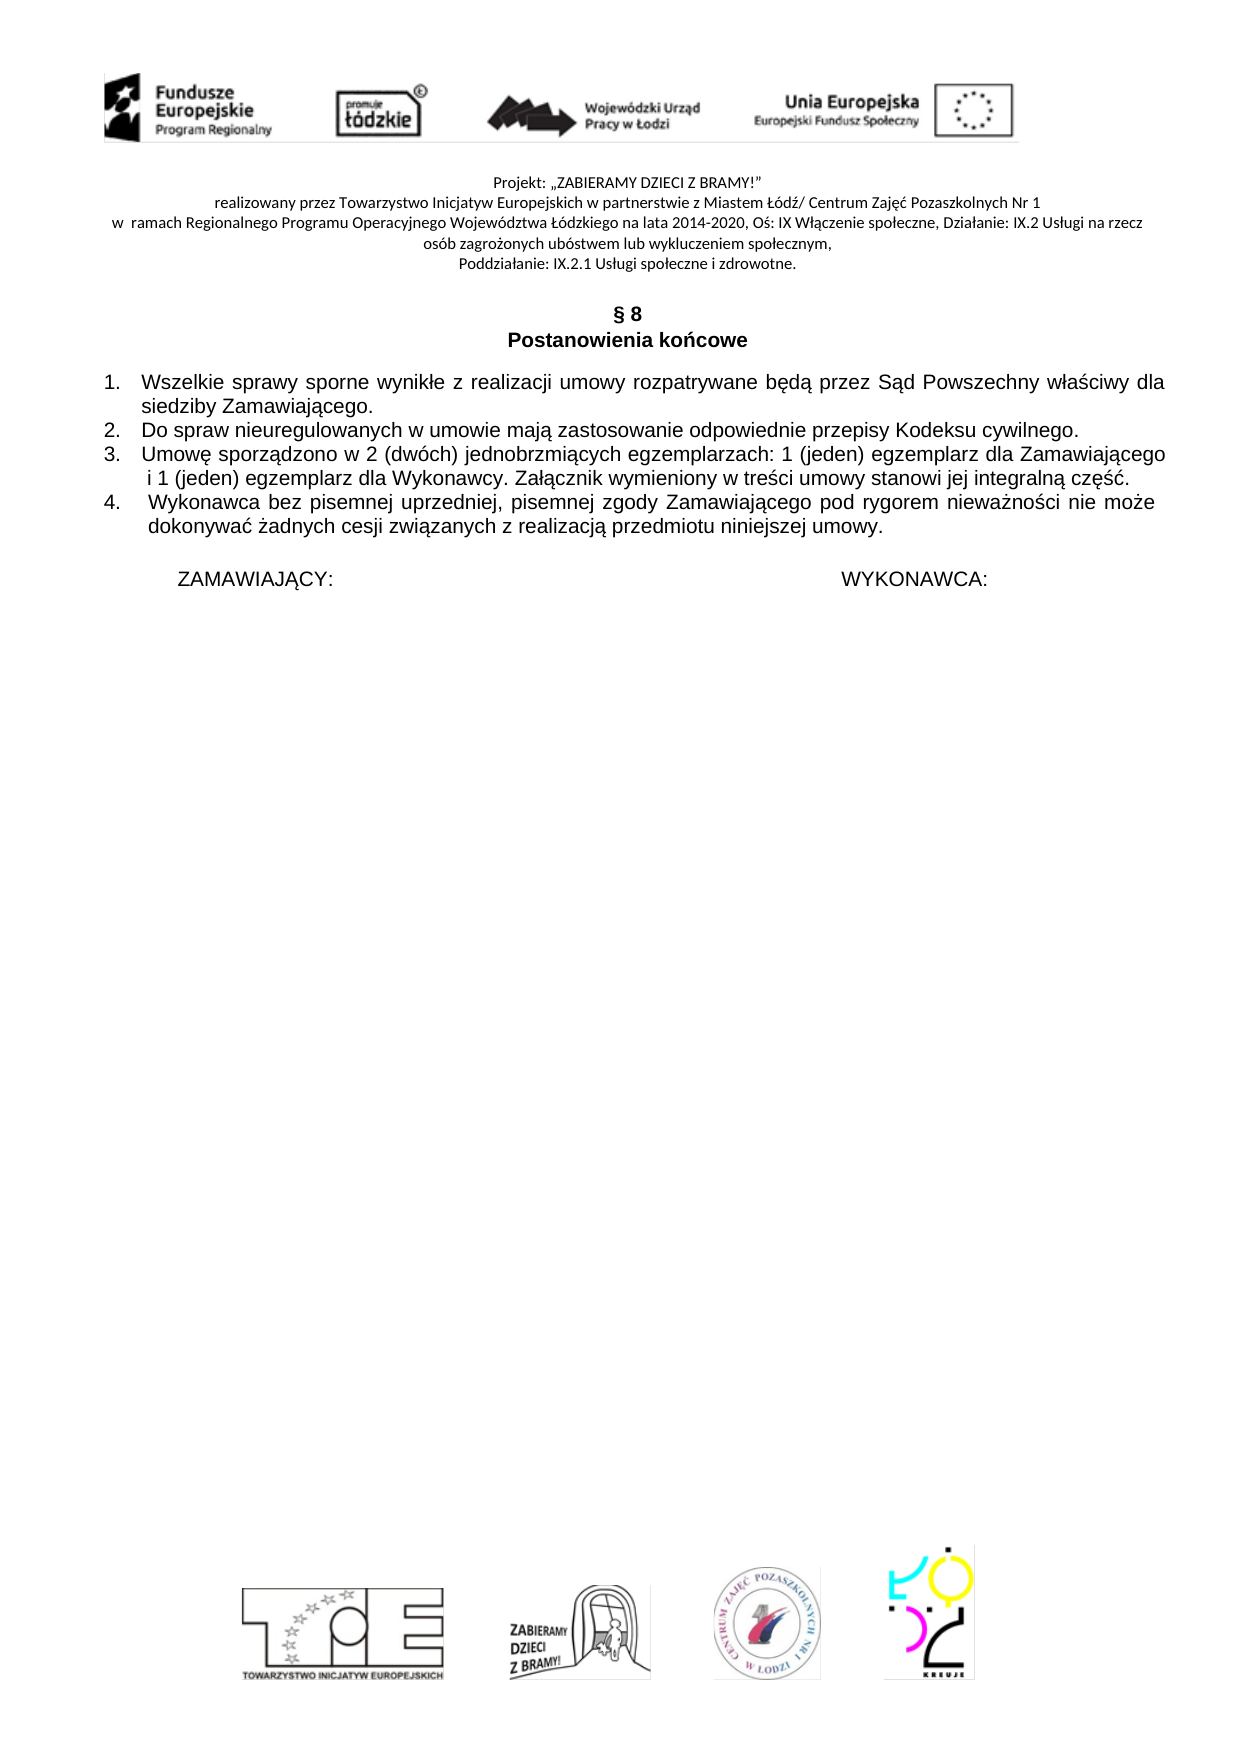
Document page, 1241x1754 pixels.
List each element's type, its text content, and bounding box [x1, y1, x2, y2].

list Wykonawca bez pisemnej uprzedniej, pisemnej zgody Zamawiającego pod rygorem nieważności nie może dokonywać żadnych cesji związanych z realizacją przedmiotu niniejszej umowy. [103, 490, 1156, 538]
text § 8 Postanowienia końcowe [103, 302, 1152, 351]
picture [103, 73, 1019, 144]
text ZAMAWIAJĄCY: WYKONAWCA: [103, 567, 1152, 591]
picture [509, 1585, 652, 1681]
list Wszelkie sprawy sporne wynikłe z realizacji umowy rozpatrywane będą przez Sąd Powszechny właściwy dla siedziby Zamawiającego. [103, 370, 1167, 418]
list Do spraw nieuregulowanych w umowie mają zastosowanie odpowiednie przepisy Kodeksu cywilnego. [103, 418, 1167, 442]
picture [241, 1588, 445, 1681]
picture [883, 1545, 976, 1681]
picture [713, 1567, 822, 1681]
list Umowę sporządzono w 2 (dwóch) jednobrzmiących egzemplarzach: 1 (jeden) egzemplarz dla Zamawiającego i 1 (jeden) egzemplarz dla Wykonawcy. Załącznik wymieniony w treści umowy stanowi jej integralną część. [103, 442, 1167, 490]
